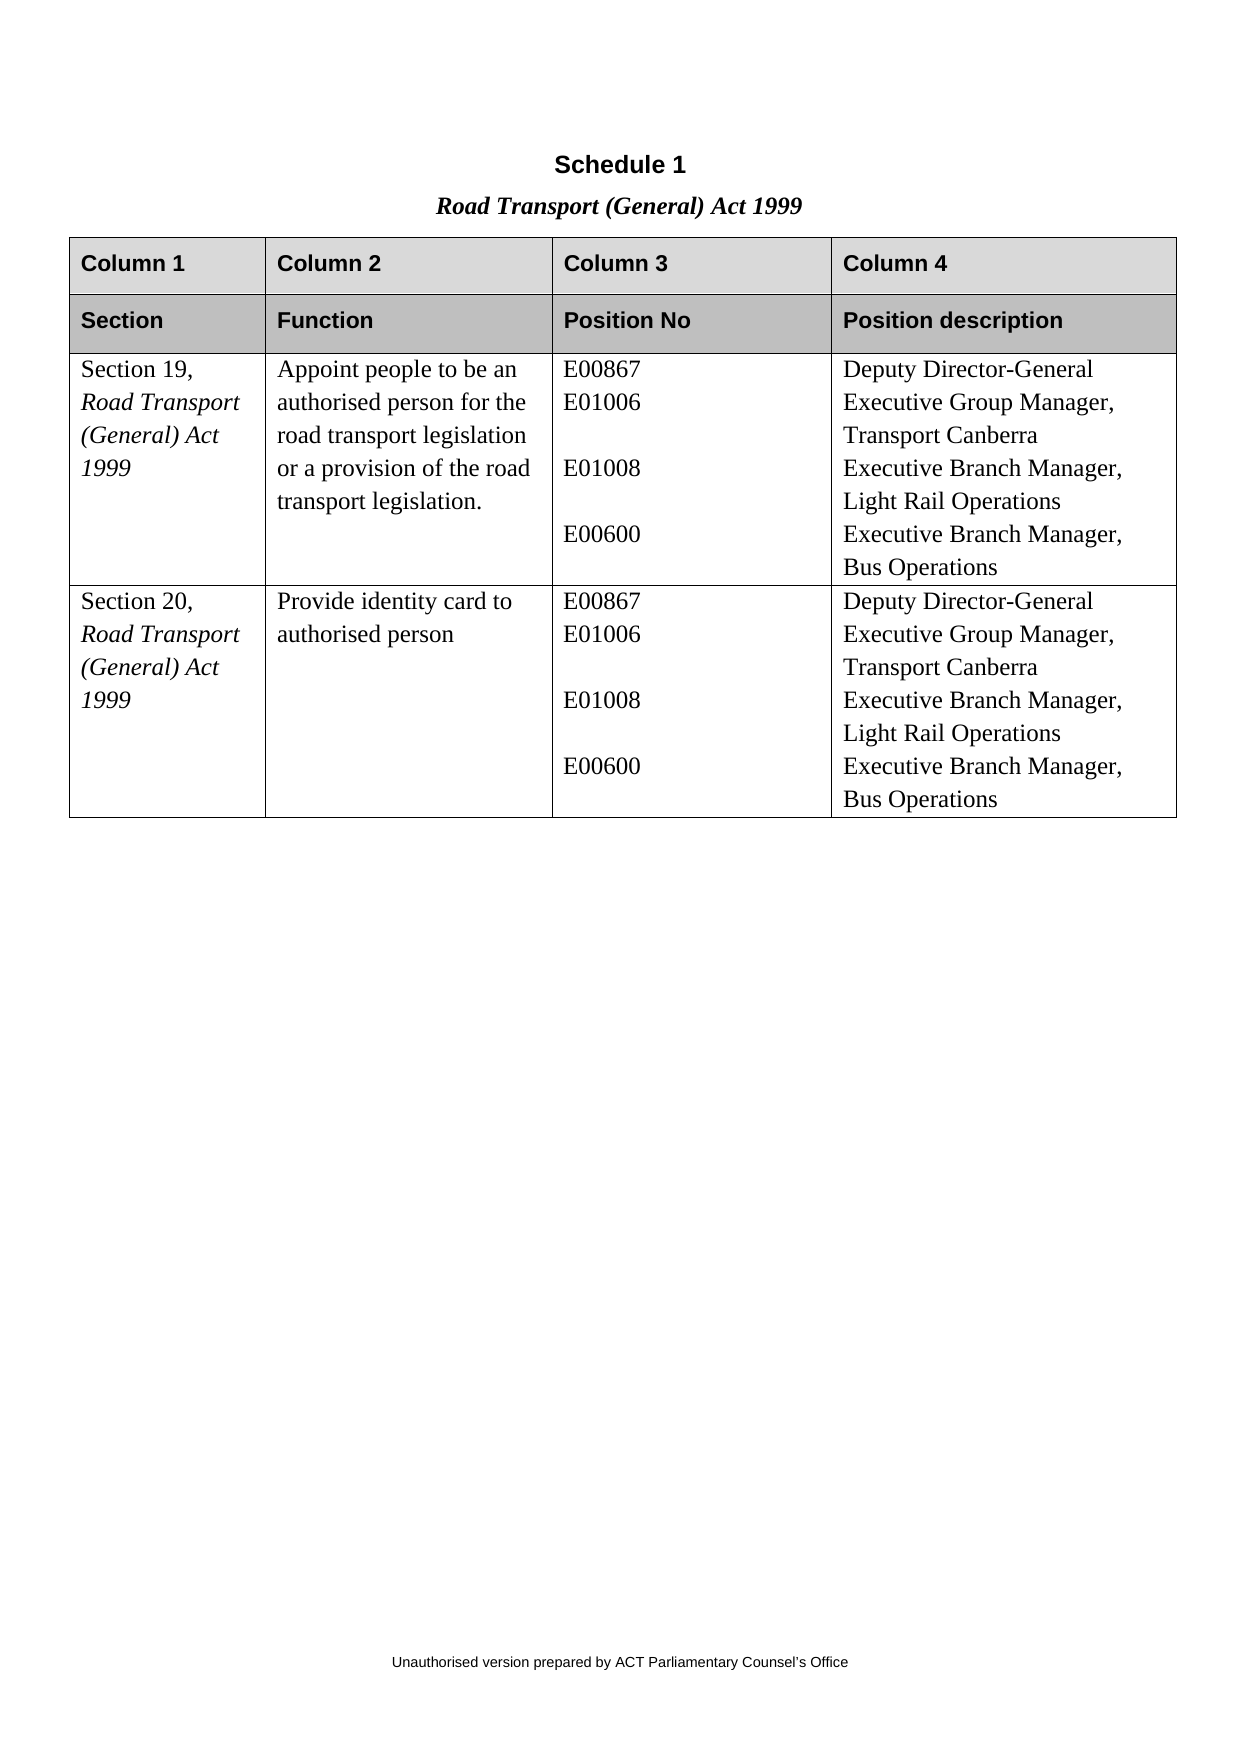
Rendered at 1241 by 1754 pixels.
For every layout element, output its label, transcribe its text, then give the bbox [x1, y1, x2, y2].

table_cell Section 20, Road Transport (General) Act 1999 [70, 586, 265, 817]
table_header Column 4 [832, 238, 1176, 293]
text Schedule 1 [187, 150, 1053, 179]
table_cell Provide identity card to authorised person [266, 586, 552, 817]
table_header Column 3 [553, 238, 831, 293]
table_cell Position description [832, 295, 1176, 353]
table_cell E00867 E01006 E01008 E00600 [553, 586, 831, 817]
table_cell Deputy Director-General Executive Group Manager, Transport Canberra Executive Branch Manager, Light Rail Operations Executive Branch Manager, Bus Operations [832, 354, 1176, 585]
table_cell Appoint people to be an authorised person for the road transport legislation or a provision of the road transport legislation. [266, 354, 552, 585]
table_cell Position No [553, 295, 831, 353]
table_cell Section [70, 295, 265, 353]
table_cell Function [266, 295, 552, 353]
table_header Column 1 [70, 238, 265, 293]
table_header Column 2 [266, 238, 552, 293]
text Road Transport (General) Act 1999 [187, 191, 1053, 220]
table_cell E00867 E01006 E01008 E00600 [553, 354, 831, 585]
table_cell Section 19, Road Transport (General) Act 1999 [70, 354, 265, 585]
table_cell Deputy Director-General Executive Group Manager, Transport Canberra Executive Branch Manager, Light Rail Operations Executive Branch Manager, Bus Operations [832, 586, 1176, 817]
